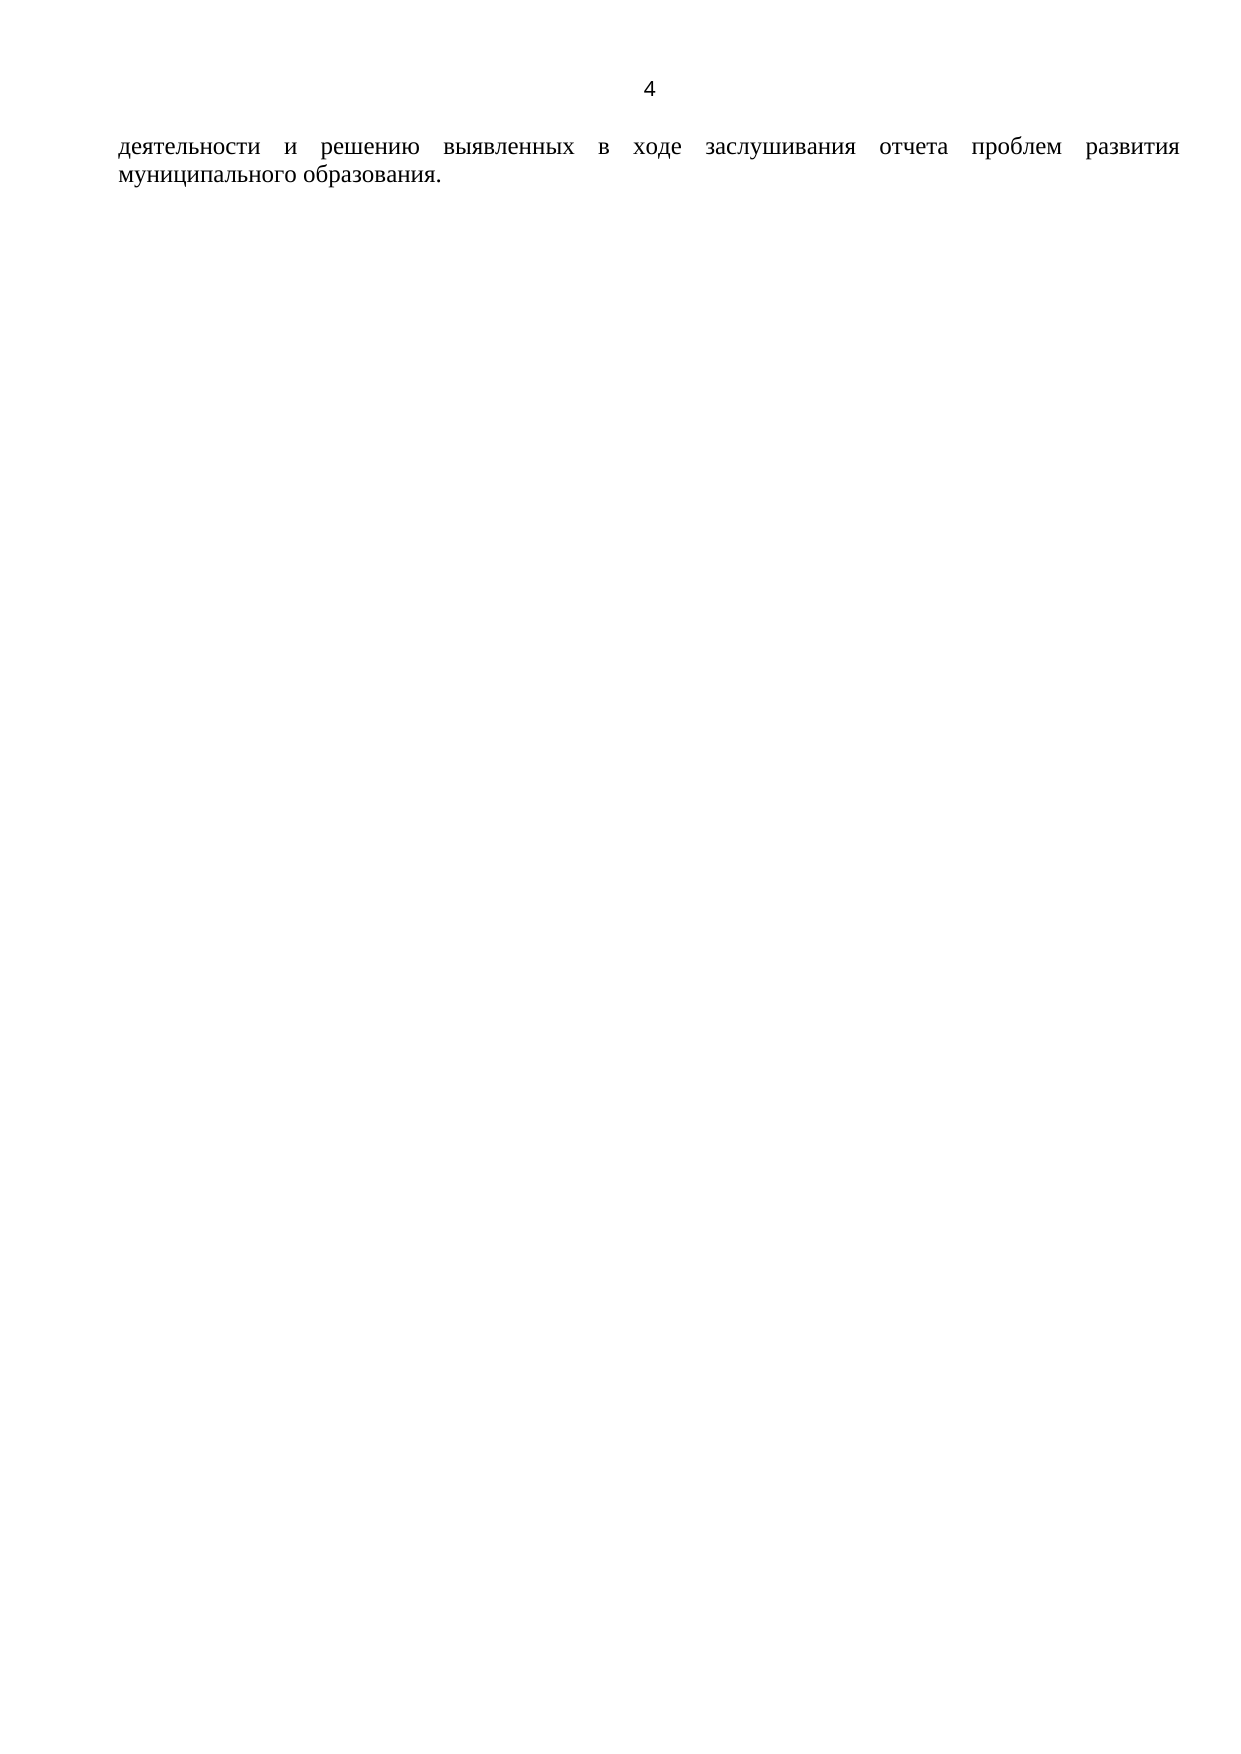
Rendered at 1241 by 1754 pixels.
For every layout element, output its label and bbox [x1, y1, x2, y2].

text [118, 131, 1181, 188]
